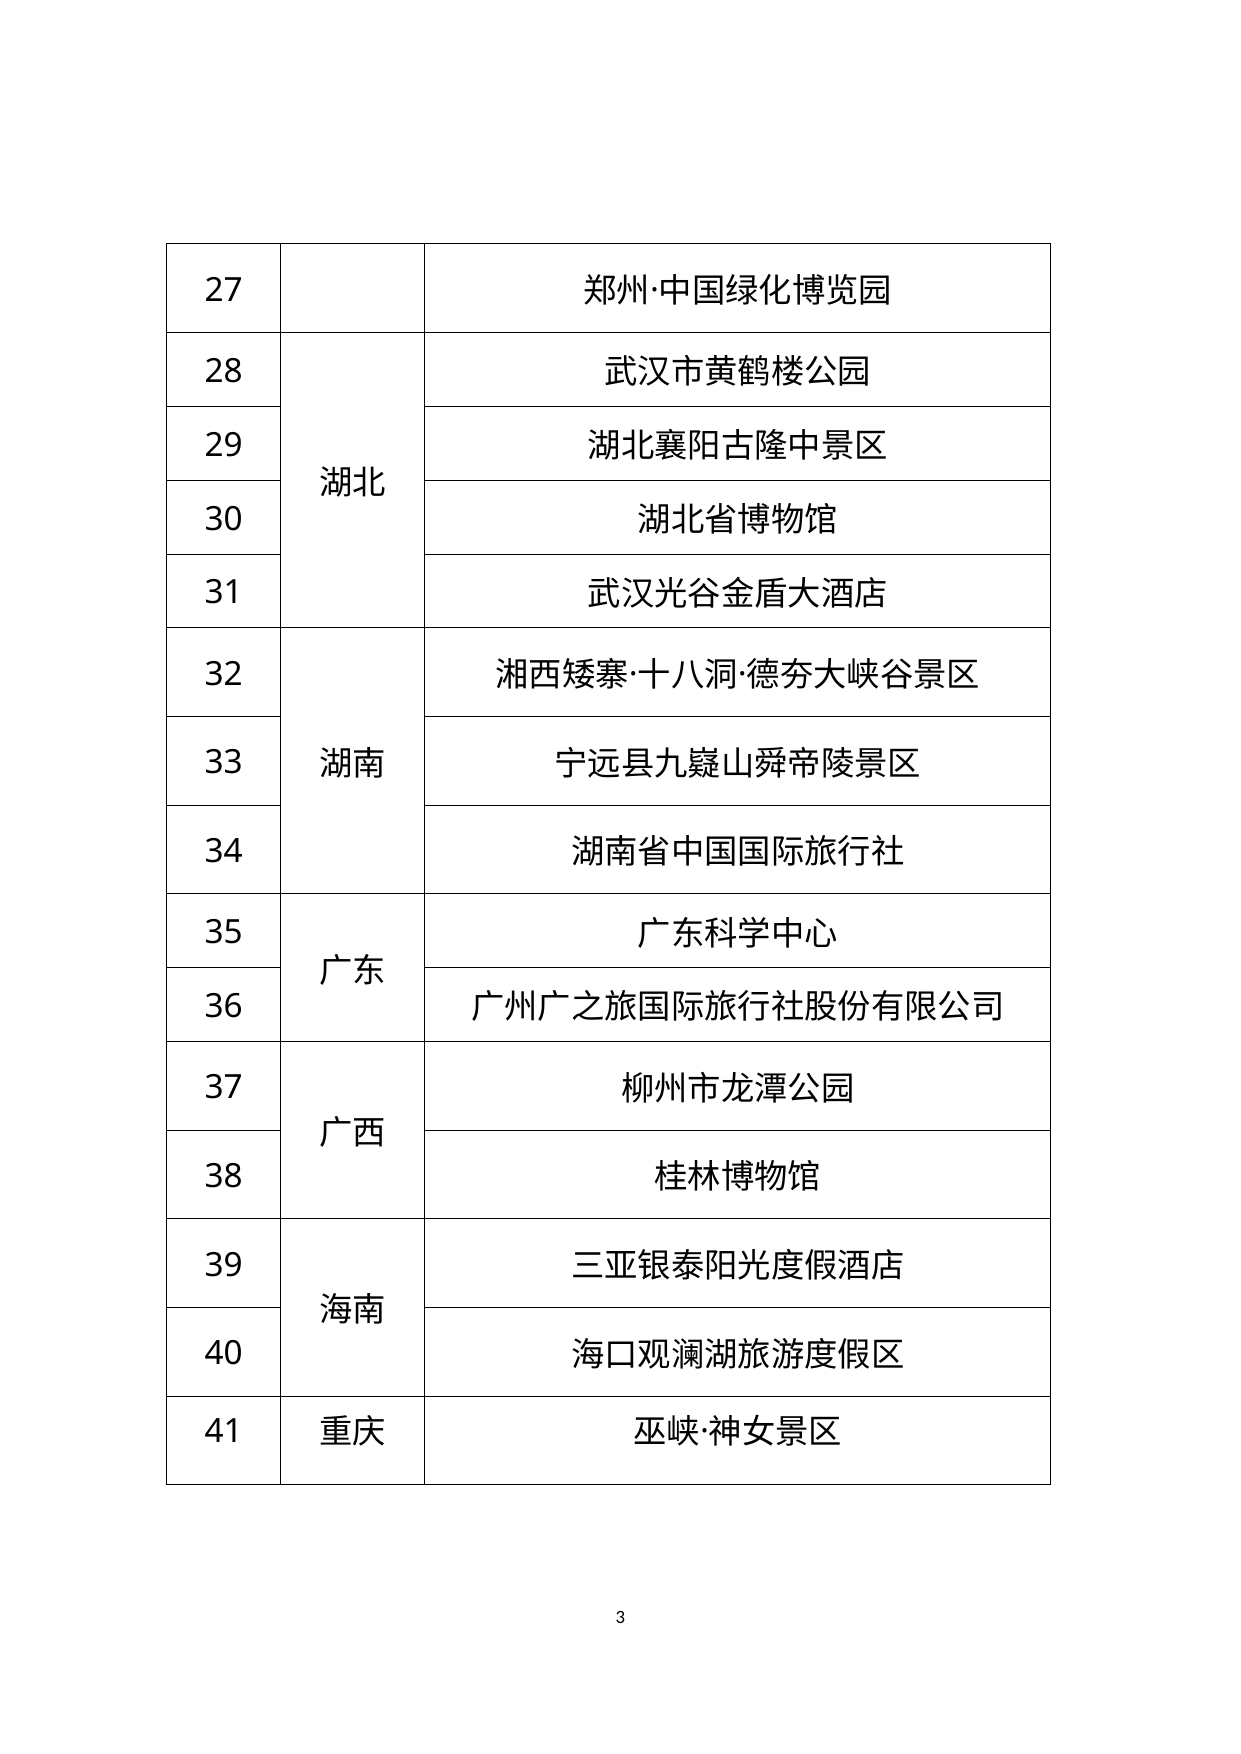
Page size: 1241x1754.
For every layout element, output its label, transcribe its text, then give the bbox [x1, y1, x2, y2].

table_cell 桂林博物馆 [425, 1131, 1050, 1218]
table_cell 31 [167, 555, 280, 627]
table_cell 39 [167, 1219, 280, 1307]
table_cell 29 [167, 407, 280, 479]
table_cell 广东 [281, 894, 424, 1041]
table_cell 广东科学中心 [425, 894, 1050, 967]
table_cell 38 [167, 1131, 280, 1218]
table_cell 湖北襄阳古隆中景区 [425, 407, 1050, 479]
table_cell 宁远县九嶷山舜帝陵景区 [425, 717, 1050, 804]
table_cell 广西 [281, 1042, 424, 1218]
table_cell 海南 [281, 1219, 424, 1396]
table_cell 湘西矮寨·十八洞·德夯大峡谷景区 [425, 628, 1050, 716]
table_cell 27 [167, 244, 280, 332]
table_cell 41 [167, 1397, 280, 1484]
table_cell 35 [167, 894, 280, 967]
table_cell 36 [167, 968, 280, 1041]
table_cell 湖北省博物馆 [425, 481, 1050, 553]
table_cell 巫峡·神女景区 [425, 1397, 1050, 1484]
table_cell 湖南省中国国际旅行社 [425, 806, 1050, 893]
table_cell 武汉光谷金盾大酒店 [425, 555, 1050, 627]
table_cell 重庆 [281, 1397, 424, 1484]
table_cell 34 [167, 806, 280, 893]
table_cell 海口观澜湖旅游度假区 [425, 1308, 1050, 1396]
table_cell 武汉市黄鹤楼公园 [425, 333, 1050, 406]
table_cell 河南 [281, 244, 424, 332]
table_cell 广州广之旅国际旅行社股份有限公司 [425, 968, 1050, 1041]
table_cell 三亚银泰阳光度假酒店 [425, 1219, 1050, 1307]
table_cell 郑州·中国绿化博览园 [425, 244, 1050, 332]
table_cell 湖北 [281, 333, 424, 627]
table_cell 37 [167, 1042, 280, 1129]
table_cell 湖南 [281, 628, 424, 893]
table_cell 33 [167, 717, 280, 804]
table_cell 柳州市龙潭公园 [425, 1042, 1050, 1129]
table_cell 30 [167, 481, 280, 553]
table_cell 32 [167, 628, 280, 716]
table_cell 40 [167, 1308, 280, 1396]
table_cell 28 [167, 333, 280, 406]
